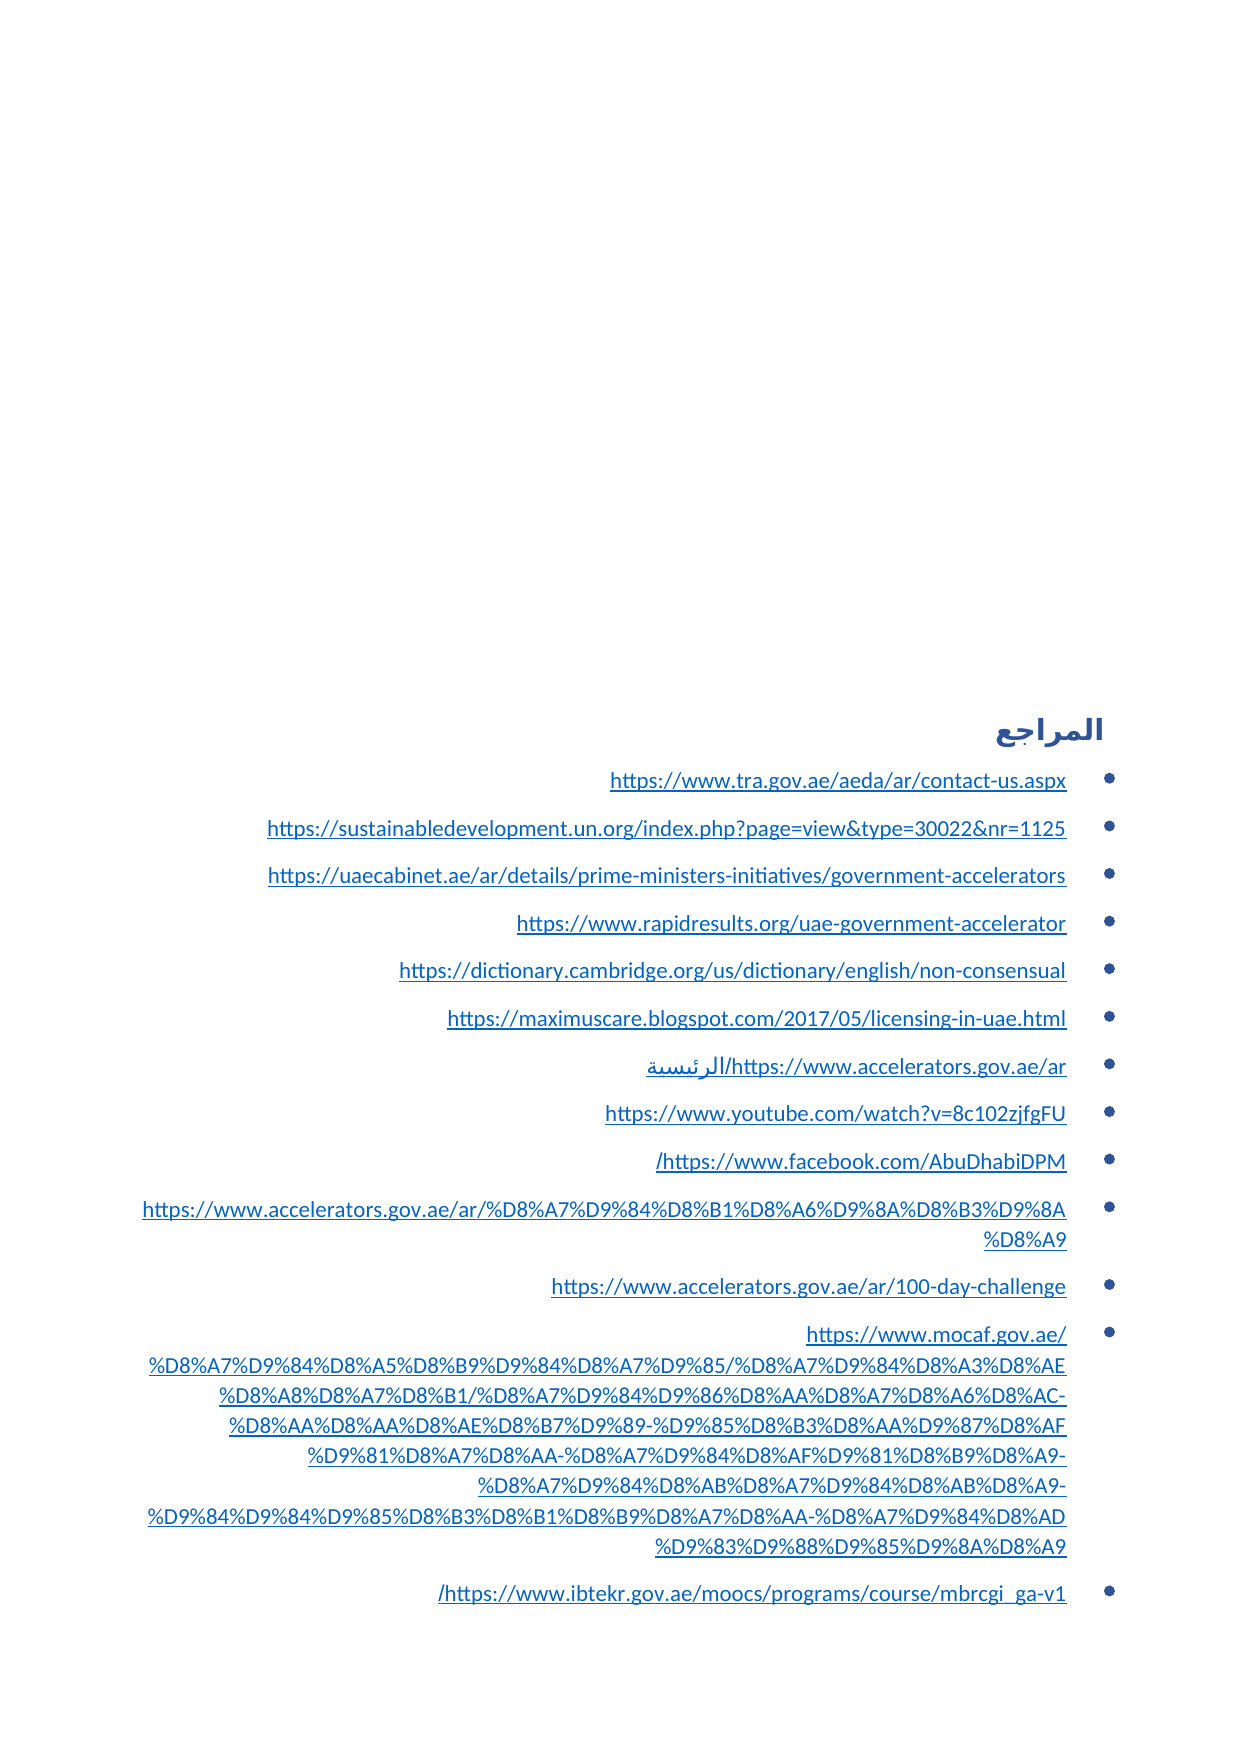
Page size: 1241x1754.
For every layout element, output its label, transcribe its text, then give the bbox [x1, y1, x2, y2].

text المراجع [136, 713, 1104, 747]
list https://www.rapidresults.org/uae-government-accelerator [136, 909, 1104, 938]
list https://www.youtube.com/watch?v=8c102zjfgFU [136, 1099, 1104, 1128]
list https://www.tra.gov.ae/aeda/ar/contact-us.aspx [136, 766, 1104, 795]
list https://www.accelerators.gov.ae/ar/الرئيسية [136, 1052, 1104, 1081]
list https://dictionary.cambridge.org/us/dictionary/english/non-consensual [136, 957, 1104, 985]
list https://www.accelerators.gov.ae/ar/%D8%A7%D9%84%D8%B1%D8%A6%D9%8A%D8%B3%D9%8A%D8%A9 [136, 1195, 1104, 1253]
list https://www.ibtekr.gov.ae/moocs/programs/course/mbrcgi_ga-v1/ [136, 1579, 1104, 1608]
list https://www.facebook.com/AbuDhabiDPM/ [136, 1147, 1104, 1176]
list https://sustainabledevelopment.un.org/index.php?page=view&type=30022&nr=1125 [136, 814, 1104, 842]
list https://uaecabinet.ae/ar/details/prime-ministers-initiatives/government-accelerators [136, 861, 1104, 890]
list https://www.mocaf.gov.ae/%D8%A7%D9%84%D8%A5%D8%B9%D9%84%D8%A7%D9%85/%D8%A7%D9%84%D8%A3%D8%AE%D8%A8%D8%A7%D8%B1/%D8%A7%D9%84%D9%86%D8%AA%D8%A7%D8%A6%D8%AC-%D8%AA%D8%AA%D8%AE%D8%B7%D9%89-%D9%85%D8%B3%D8%AA%D9%87%D8%AF%D9%81%D8%A7%D8%AA-%D8%A7%D9%84%D8%AF%D9%81%D8%B9%D8%A9-%D8%A7%D9%84%D8%AB%D8%A7%D9%84%D8%AB%D8%A9-%D9%84%D9%84%D9%85%D8%B3%D8%B1%D8%B9%D8%A7%D8%AA-%D8%A7%D9%84%D8%AD%D9%83%D9%88%D9%85%D9%8A%D8%A9 [136, 1320, 1104, 1560]
list https://www.accelerators.gov.ae/ar/100-day-challenge [136, 1272, 1104, 1301]
list https://maximuscare.blogspot.com/2017/05/licensing-in-uae.html [136, 1004, 1104, 1033]
